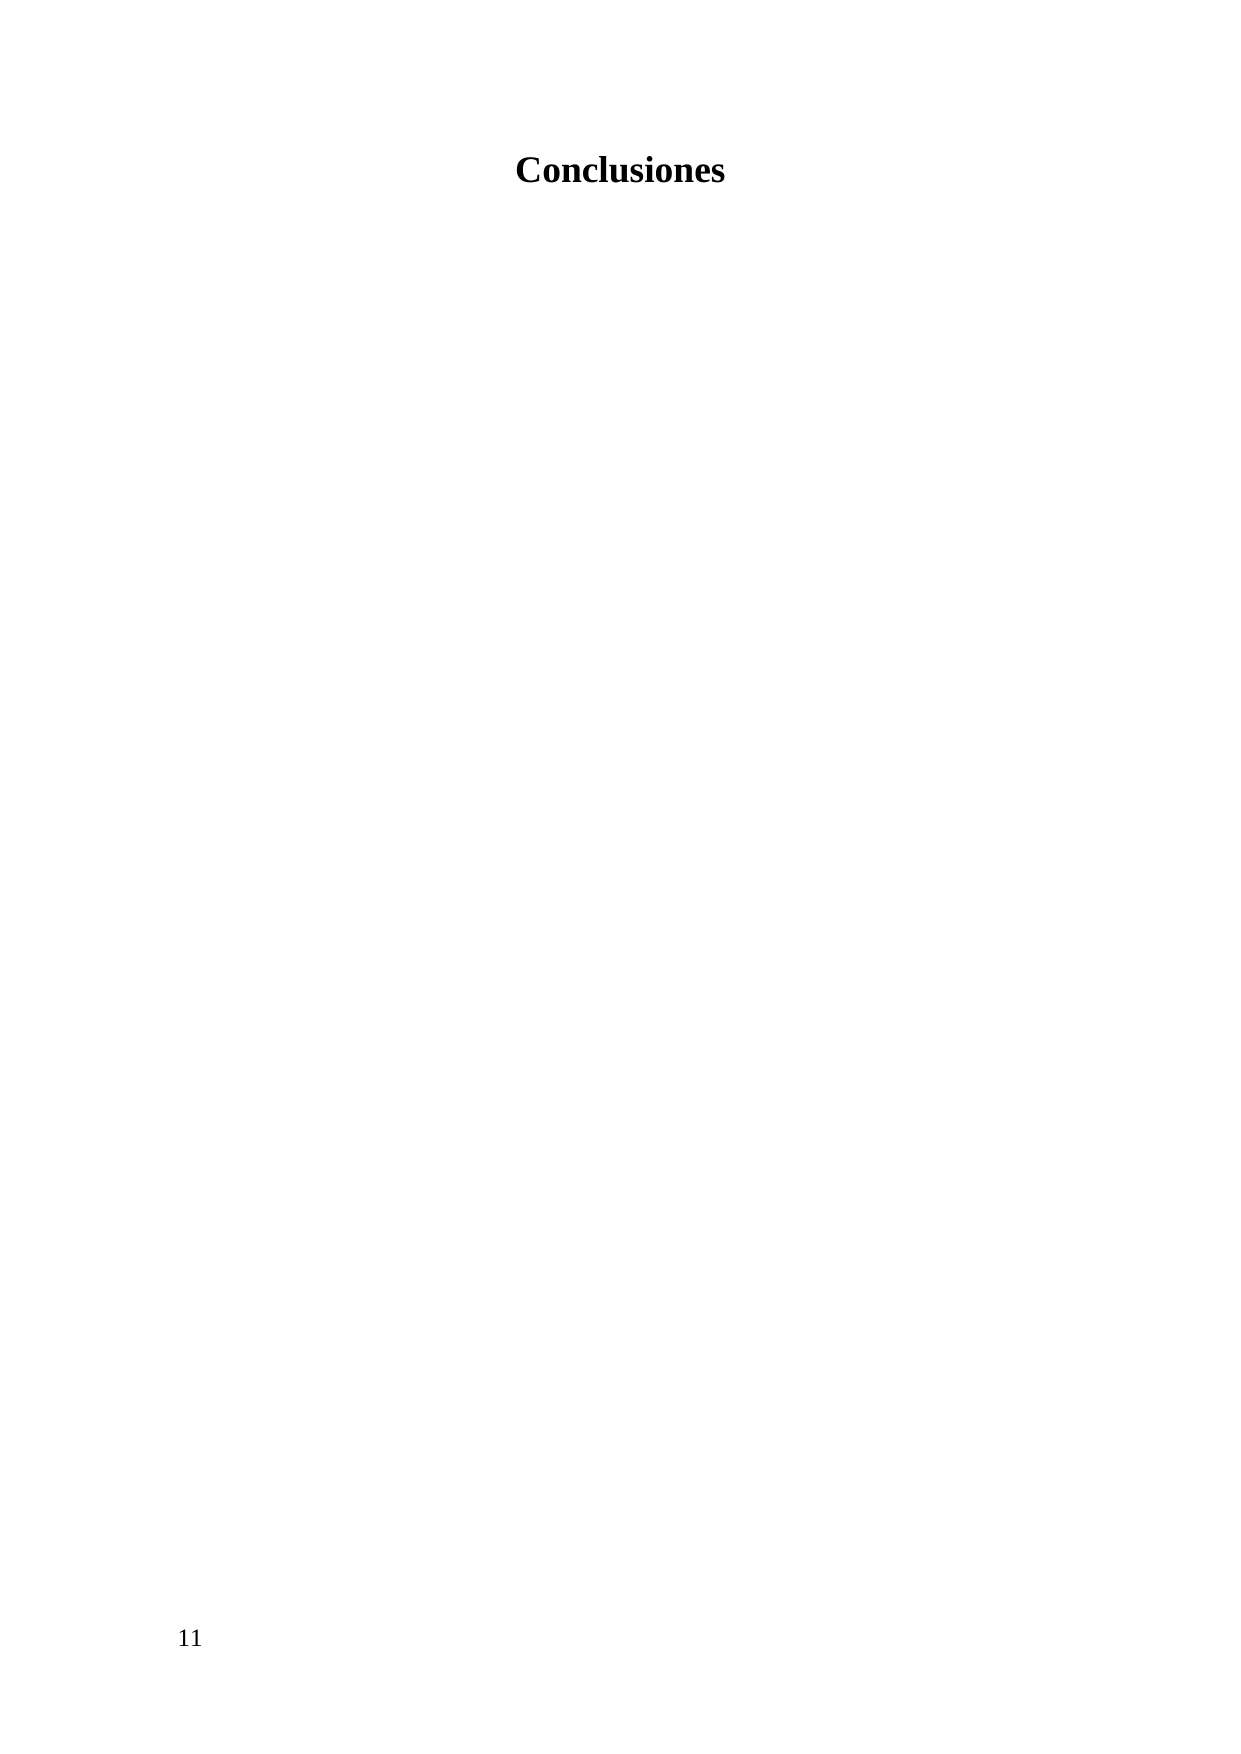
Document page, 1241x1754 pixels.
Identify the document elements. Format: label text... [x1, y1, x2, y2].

text Conclusiones [177, 148, 1063, 191]
